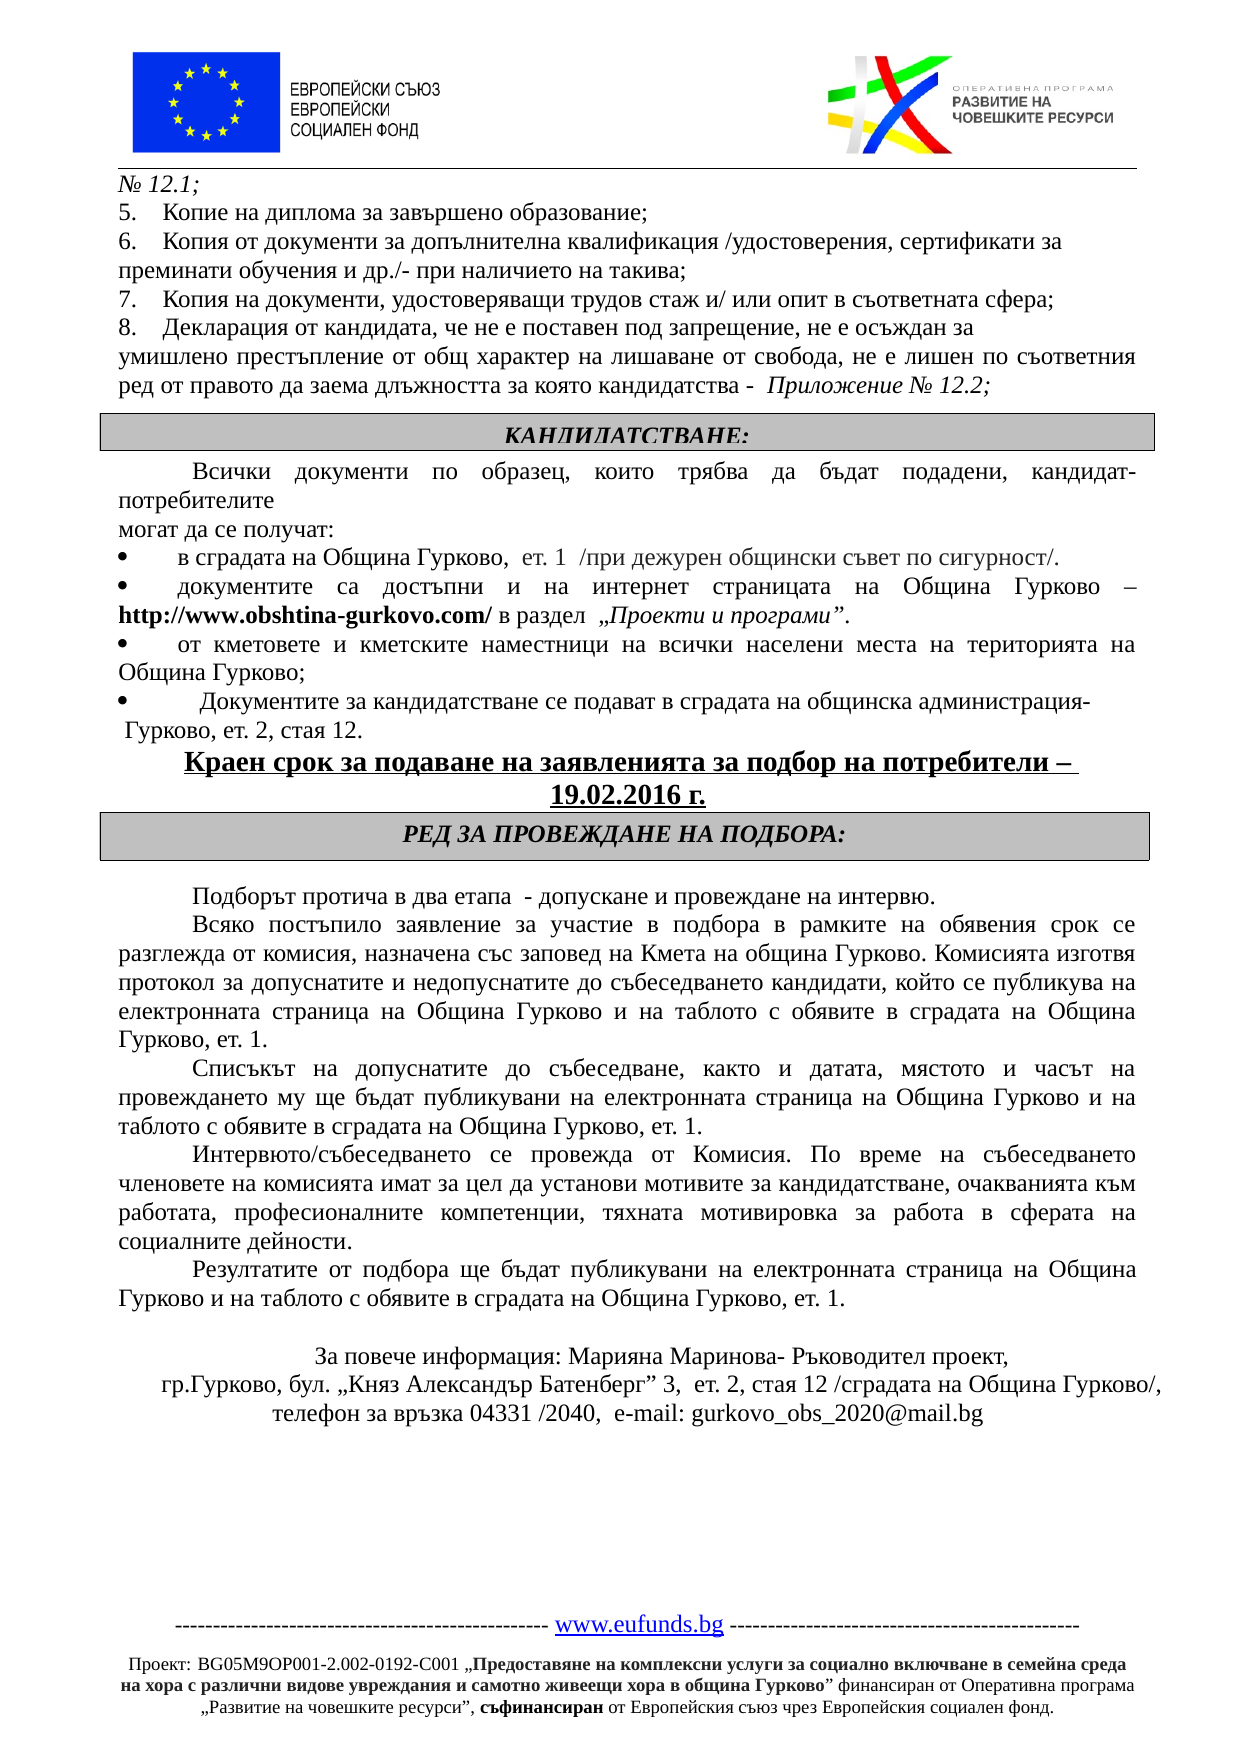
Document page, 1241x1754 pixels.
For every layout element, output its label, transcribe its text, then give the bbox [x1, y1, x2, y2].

list Декларация от кандидата, че не е поставен под запрещение, не е осъждан за [118, 312, 1137, 341]
text умишлено престъпление от общ характер на лишаване от свобода, не е лишен по съответния ред от правото да заема длъжността за която кандидатства - Приложение № 12.2; [118, 341, 1137, 399]
list Копие на диплома за завършено образование; [118, 197, 1137, 226]
picture [782, 29, 1131, 166]
list документите са достъпни и на интернет страницата на Община Гурково – http://www.obshtina-gurkovo.com/ в раздел „Проекти и програми”. [118, 571, 1137, 629]
list Копия на документи, удостоверяващи трудов стаж и/ или опит в съответната сфера; [118, 284, 1137, 312]
text Списъкът на допуснатите до събеседване, както и датата, мястото и часът на провеждането му ще бъдат публикувани на електронната страница на Община Гурково и на таблото с обявите в сградата на Община Гурково, ет. 1. [118, 1053, 1137, 1139]
text гр.Гурково, бул. „Княз Александър Батенберг” 3, ет. 2, стая 12 /сградата на Община Гурково/, [118, 1369, 1205, 1398]
list в сградата на Община Гурково, ет. 1 /при дежурен общински съвет по сигурност/. [118, 542, 1137, 571]
list Документите за кандидатстване се подават в сградата на общинска администрация- [118, 686, 1137, 715]
text Всяко постъпило заявление за участие в подбора в рамките на обявения срок се разглежда от комисия, назначена със заповед на Кмета на община Гурково. Комисията изготвя протокол за допуснатите и недопуснатите до събеседването кандидати, който се публикува на електронната страница на Община Гурково и на таблото с обявите в сградата на Община Гурково, ет. 1. [118, 909, 1137, 1053]
text Интервюто/събеседването се провежда от Комисия. По време на събеседването членовете на комисията имат за цел да установи мотивите за кандидатстване, очакванията към работата, професионалните компетенции, тяхната мотивировка за работа в сферата на социалните дейности. [118, 1139, 1137, 1254]
list от кметовете и кметските наместници на всички населени места на територията на Община Гурково; [118, 629, 1137, 686]
text Всички документи по образец, които трябва да бъдат подадени, кандидат- потребителите [118, 456, 1137, 514]
text № 12.1; [118, 169, 1137, 197]
list Копия от документи за допълнителна квалификация /удостоверения, сертификати за [118, 226, 1137, 255]
text телефон за връзка 04331 /2040, e-mail: gurkovo_obs_2020@mail.bg [118, 1398, 1137, 1427]
text Краен срок за подаване на заявленията за подбор на потребители – [118, 744, 1137, 777]
text 19.02.2016 г. [118, 777, 1137, 811]
text За повече информация: Марияна Маринова- Ръководител проект, [118, 1341, 1205, 1369]
picture [118, 42, 470, 166]
text Гурково, ет. 2, стая 12. [118, 715, 1137, 744]
text могат да се получат: [118, 514, 1137, 542]
text Подборът протича в два етапа - допускане и провеждане на интервю. [118, 881, 1137, 909]
text Резултатите от подбора ще бъдат публикувани на електронната страница на Община Гурково и на таблото с обявите в сградата на Община Гурково, ет. 1. [118, 1254, 1137, 1312]
text преминати обучения и др./- при наличието на такива; [118, 255, 1137, 284]
